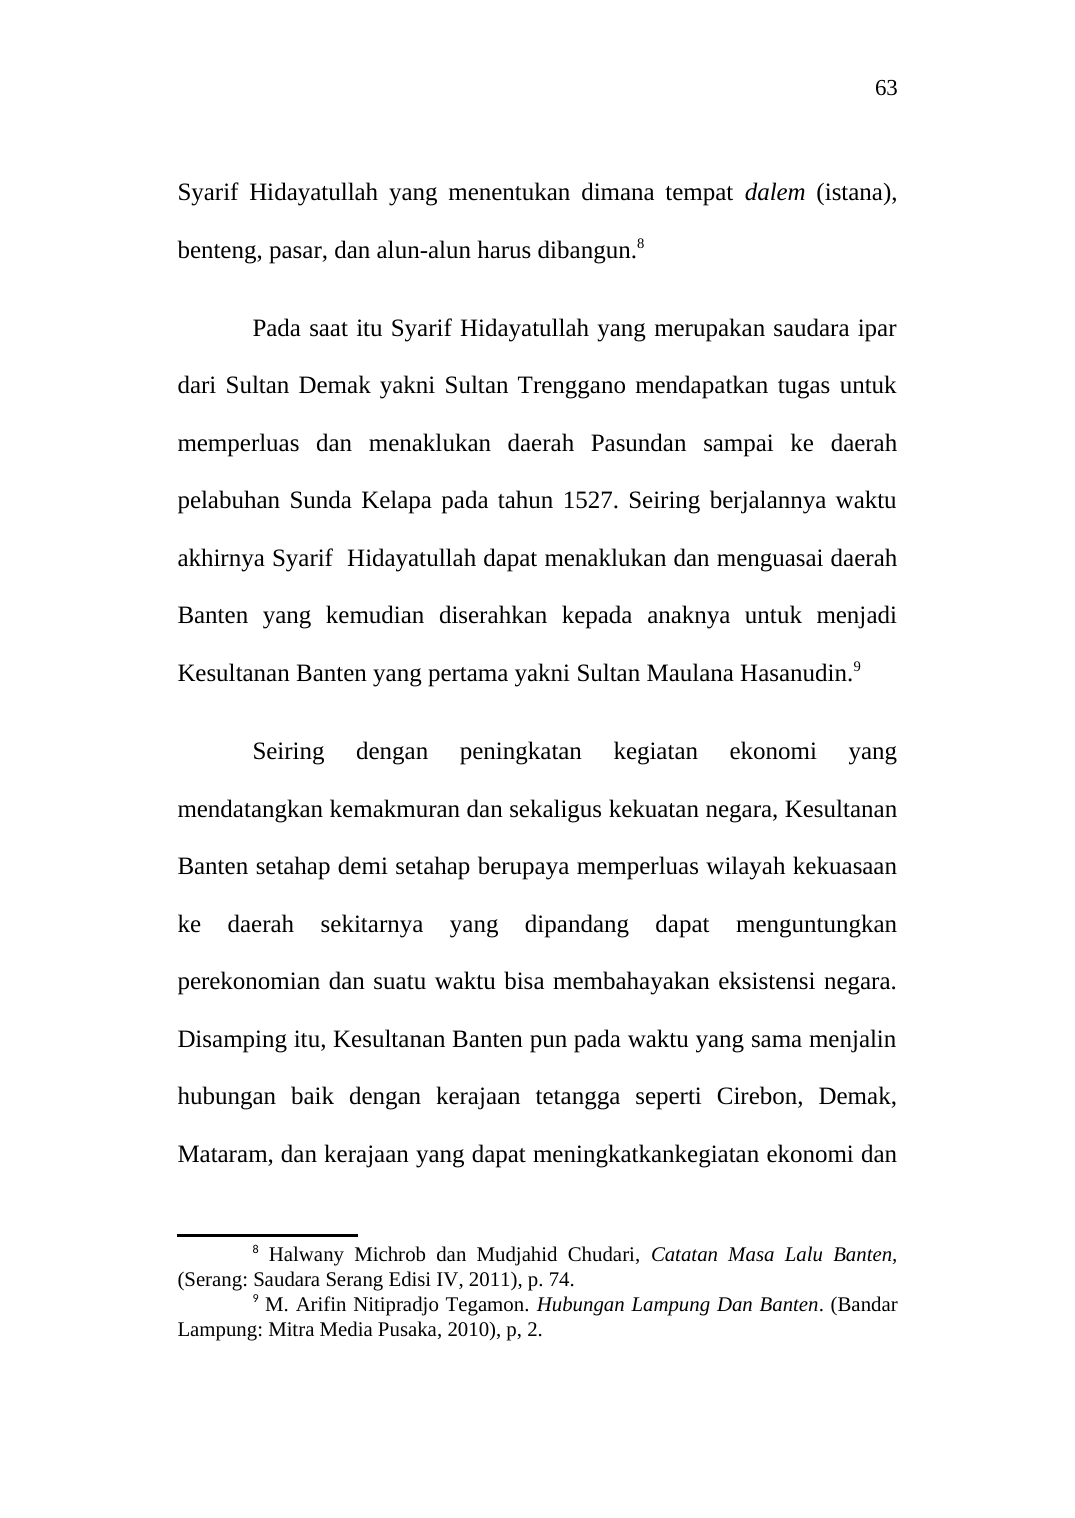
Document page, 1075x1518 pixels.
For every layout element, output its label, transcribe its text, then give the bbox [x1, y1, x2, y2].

text Pada saat itu Syarif Hidayatullah yang merupakan saudara ipar dari Sultan Demak yakni Sultan Trenggano mendapatkan tugas untuk memperluas dan menaklukan daerah Pasundan sampai ke daerah pelabuhan Sunda Kelapa pada tahun 1527. Seiring berjalannya waktu akhirnya Syarif Hidayatullah dapat menaklukan dan menguasai daerah Banten yang kemudian diserahkan kepada anaknya untuk menjadi Kesultanan Banten yang pertama yakni Sultan Maulana Hasanudin. [177, 313, 898, 687]
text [177, 736, 898, 1168]
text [177, 177, 898, 263]
